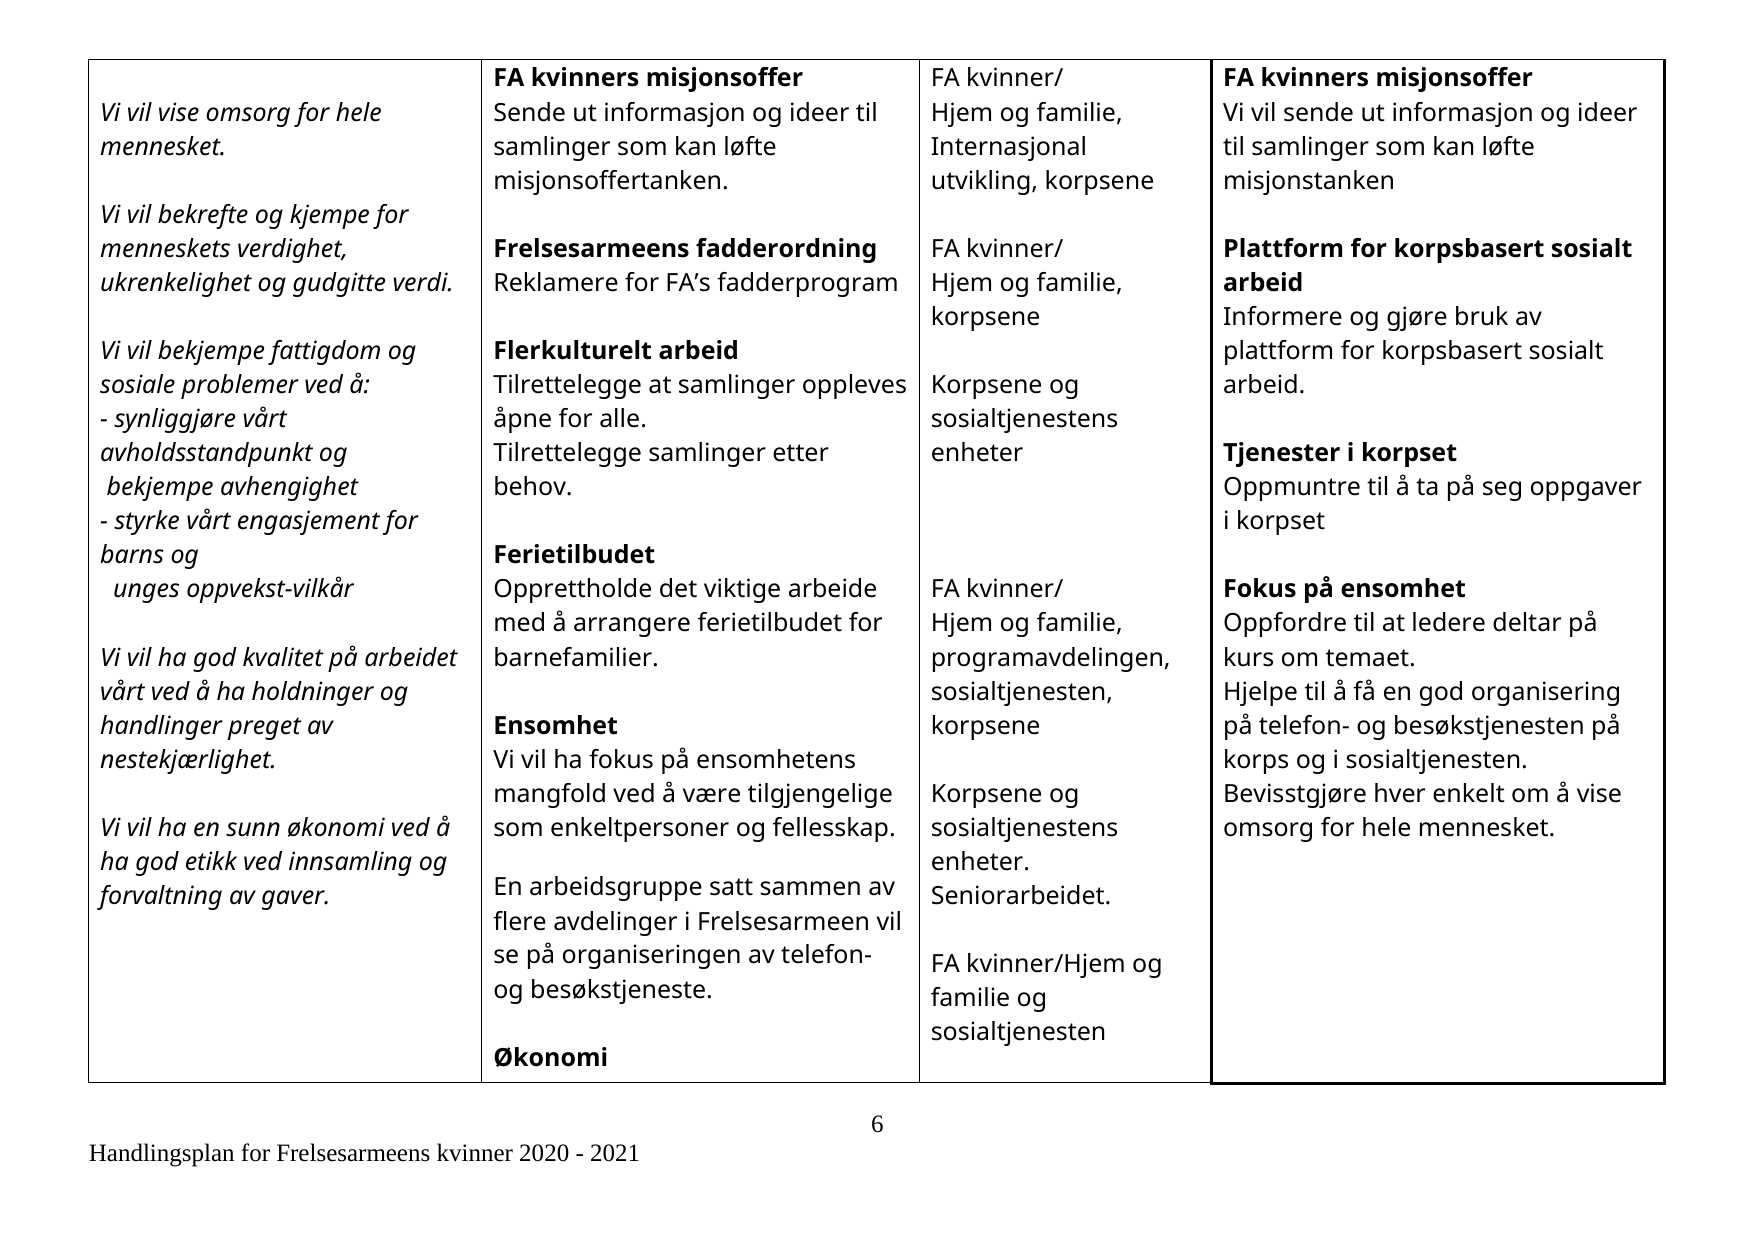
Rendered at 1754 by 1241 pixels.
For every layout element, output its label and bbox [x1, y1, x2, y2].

table_cell [1213, 60, 1663, 1082]
table_cell [89, 60, 481, 1082]
table_cell [482, 60, 919, 1082]
table_cell [920, 60, 1210, 1082]
